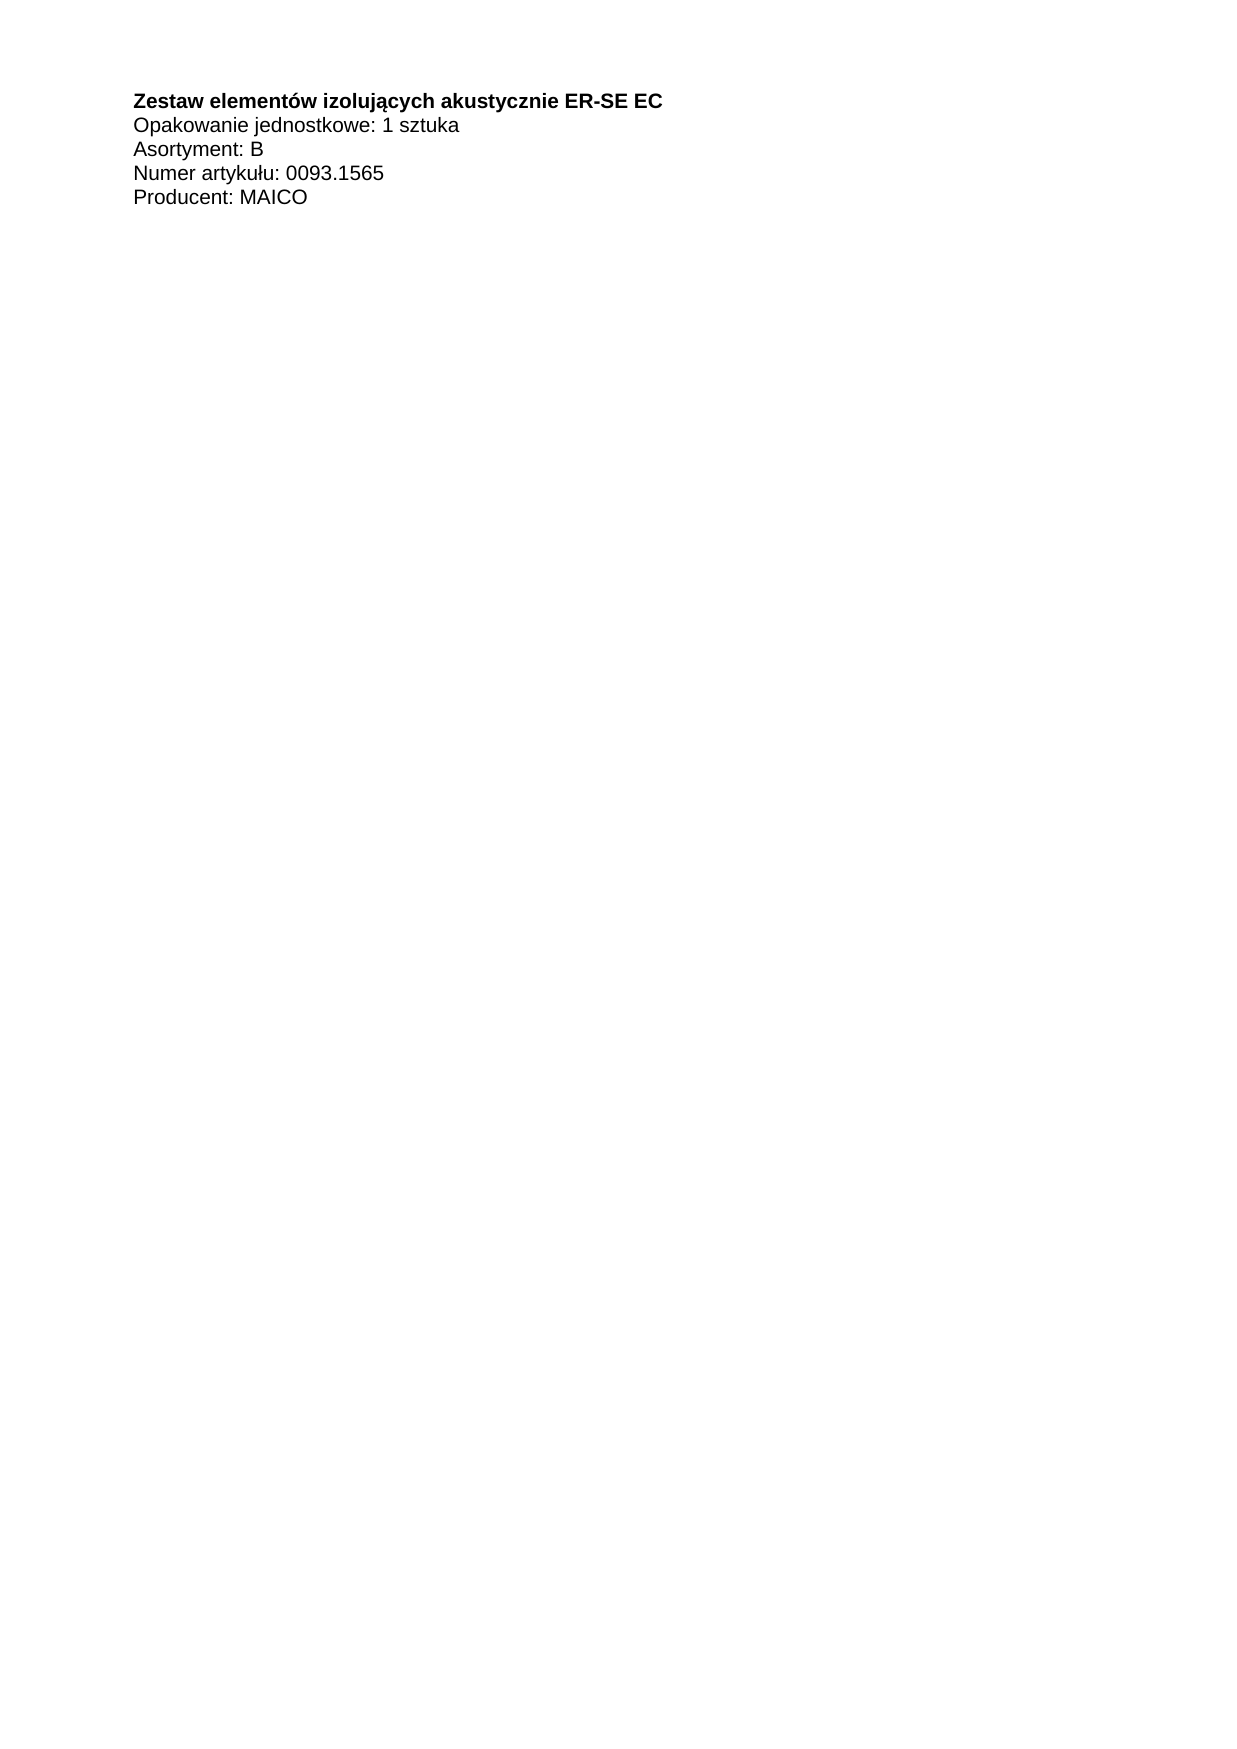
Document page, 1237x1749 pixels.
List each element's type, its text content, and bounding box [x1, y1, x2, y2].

text Zestaw elementów izolujących akustycznie ER-SE ECOpakowanie jednostkowe: 1 sztukaAsortyment: B Numer artykułu: 0093.1565Producent: MAICO [133, 89, 1148, 208]
